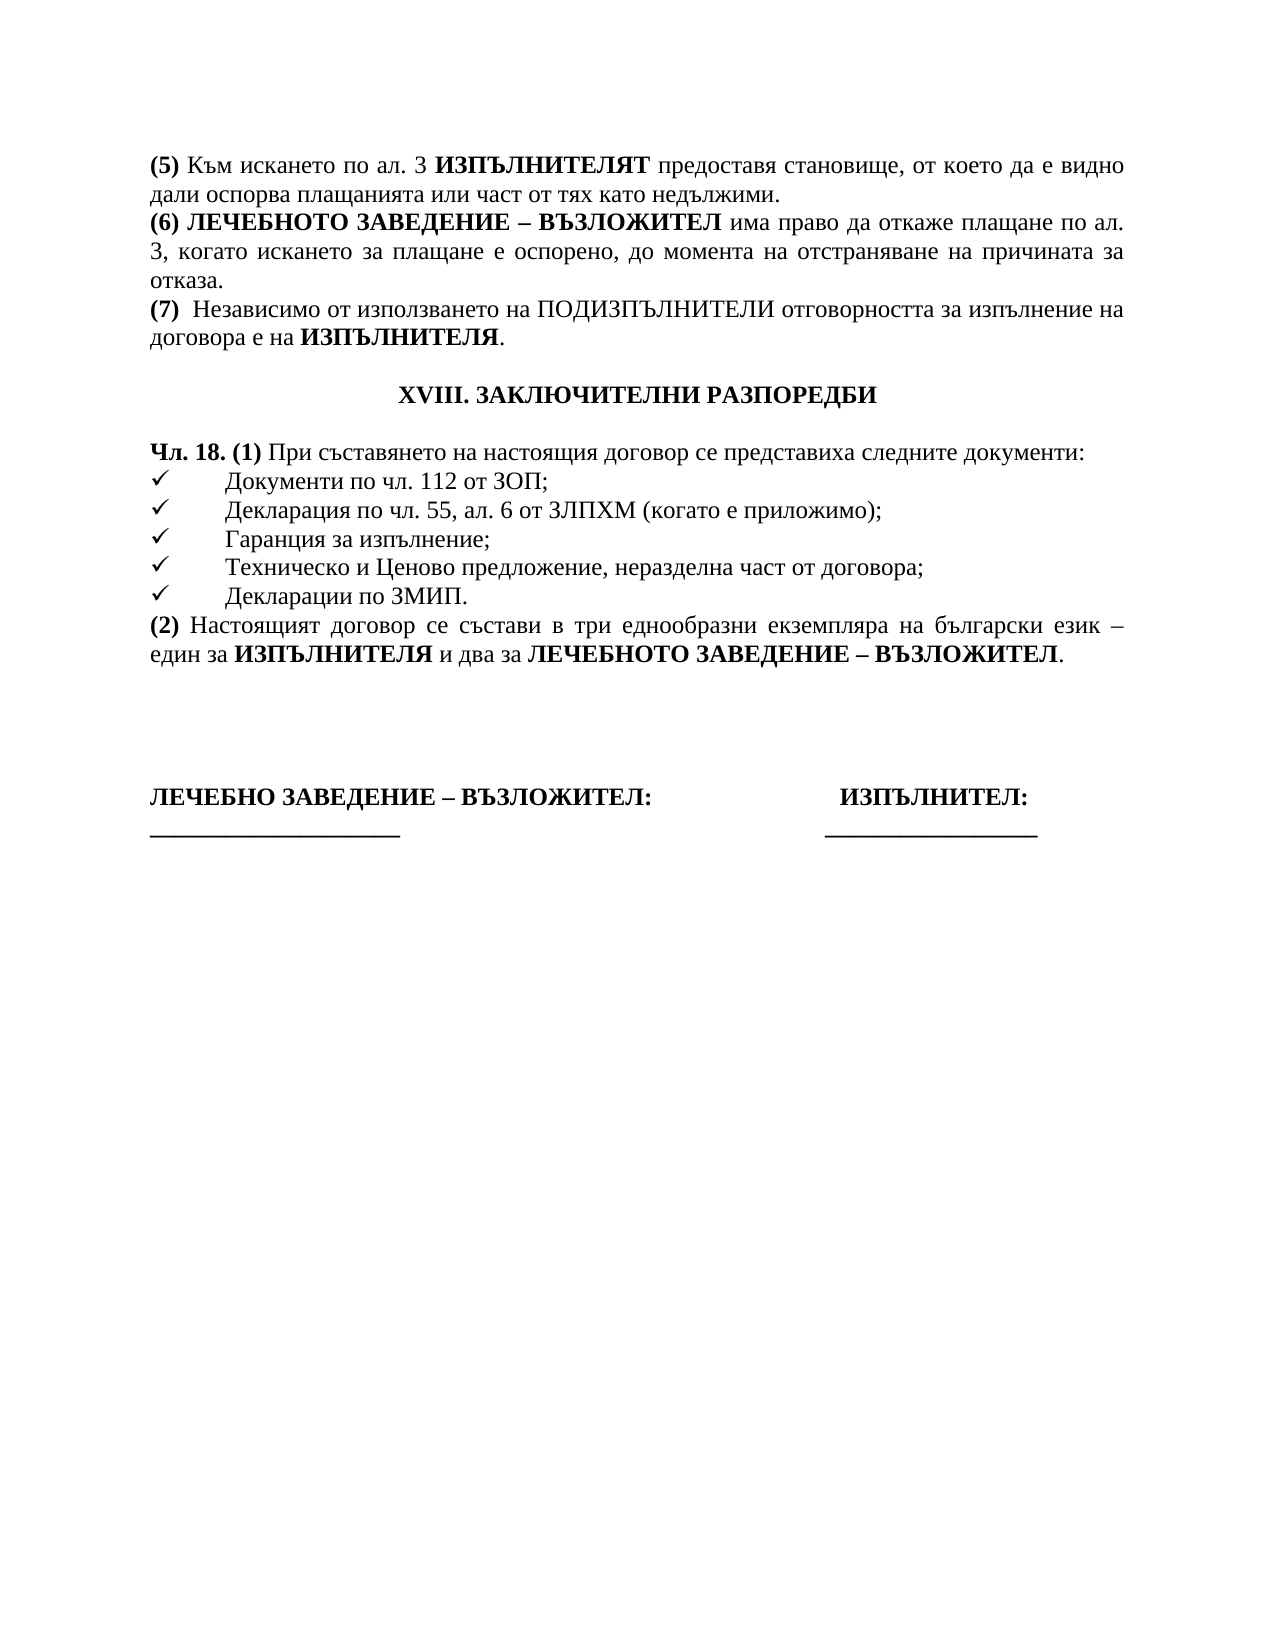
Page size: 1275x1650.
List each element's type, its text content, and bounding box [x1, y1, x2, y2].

text (5) Към искането по ал. 3 ИЗПЪЛНИТЕЛЯТ предоставя становище, от което да е видно дали оспорва плащанията или част от тях като недължими. [150, 150, 1125, 207]
text (7) Независимо от използването на ПОДИЗПЪЛНИТЕЛИ отговорността за изпълнение на договора е на ИЗПЪЛНИТЕЛЯ. [150, 294, 1125, 351]
list Декларации по ЗМИП. [150, 581, 1125, 610]
list Техническо и Ценово предложение, неразделна част от договора; [150, 552, 1125, 581]
text ____________________ _________________ [150, 811, 1125, 840]
text ЛЕЧЕБНО ЗАВЕДЕНИЕ – ВЪЗЛОЖИТЕЛ: ИЗПЪЛНИТЕЛ: [150, 782, 1125, 811]
text XVІІІ. ЗАКЛЮЧИТЕЛНИ РАЗПОРЕДБИ [150, 380, 1125, 409]
text Чл. 18. (1) При съставянето на настоящия договор се представиха следните документи: [150, 437, 1125, 466]
text (2) Настоящият договор се състави в три еднообразни екземпляра на български език – един за ИЗПЪЛНИТЕЛЯ и два за ЛЕЧЕБНОТО ЗАВЕДЕНИЕ – ВЪЗЛОЖИТЕЛ. [150, 610, 1125, 667]
list Гаранция за изпълнение; [150, 524, 1125, 552]
text (6) ЛЕЧЕБНОТО ЗАВЕДЕНИЕ – ВЪЗЛОЖИТЕЛ има право да откаже плащане по ал. 3, когато искането за плащане е оспорено, до момента на отстраняване на причината за отказа. [150, 207, 1125, 294]
list Документи по чл. 112 от ЗОП; [150, 466, 1125, 495]
list Декларация по чл. 55, ал. 6 от ЗЛПХМ (когато е приложимо); [150, 495, 1125, 524]
